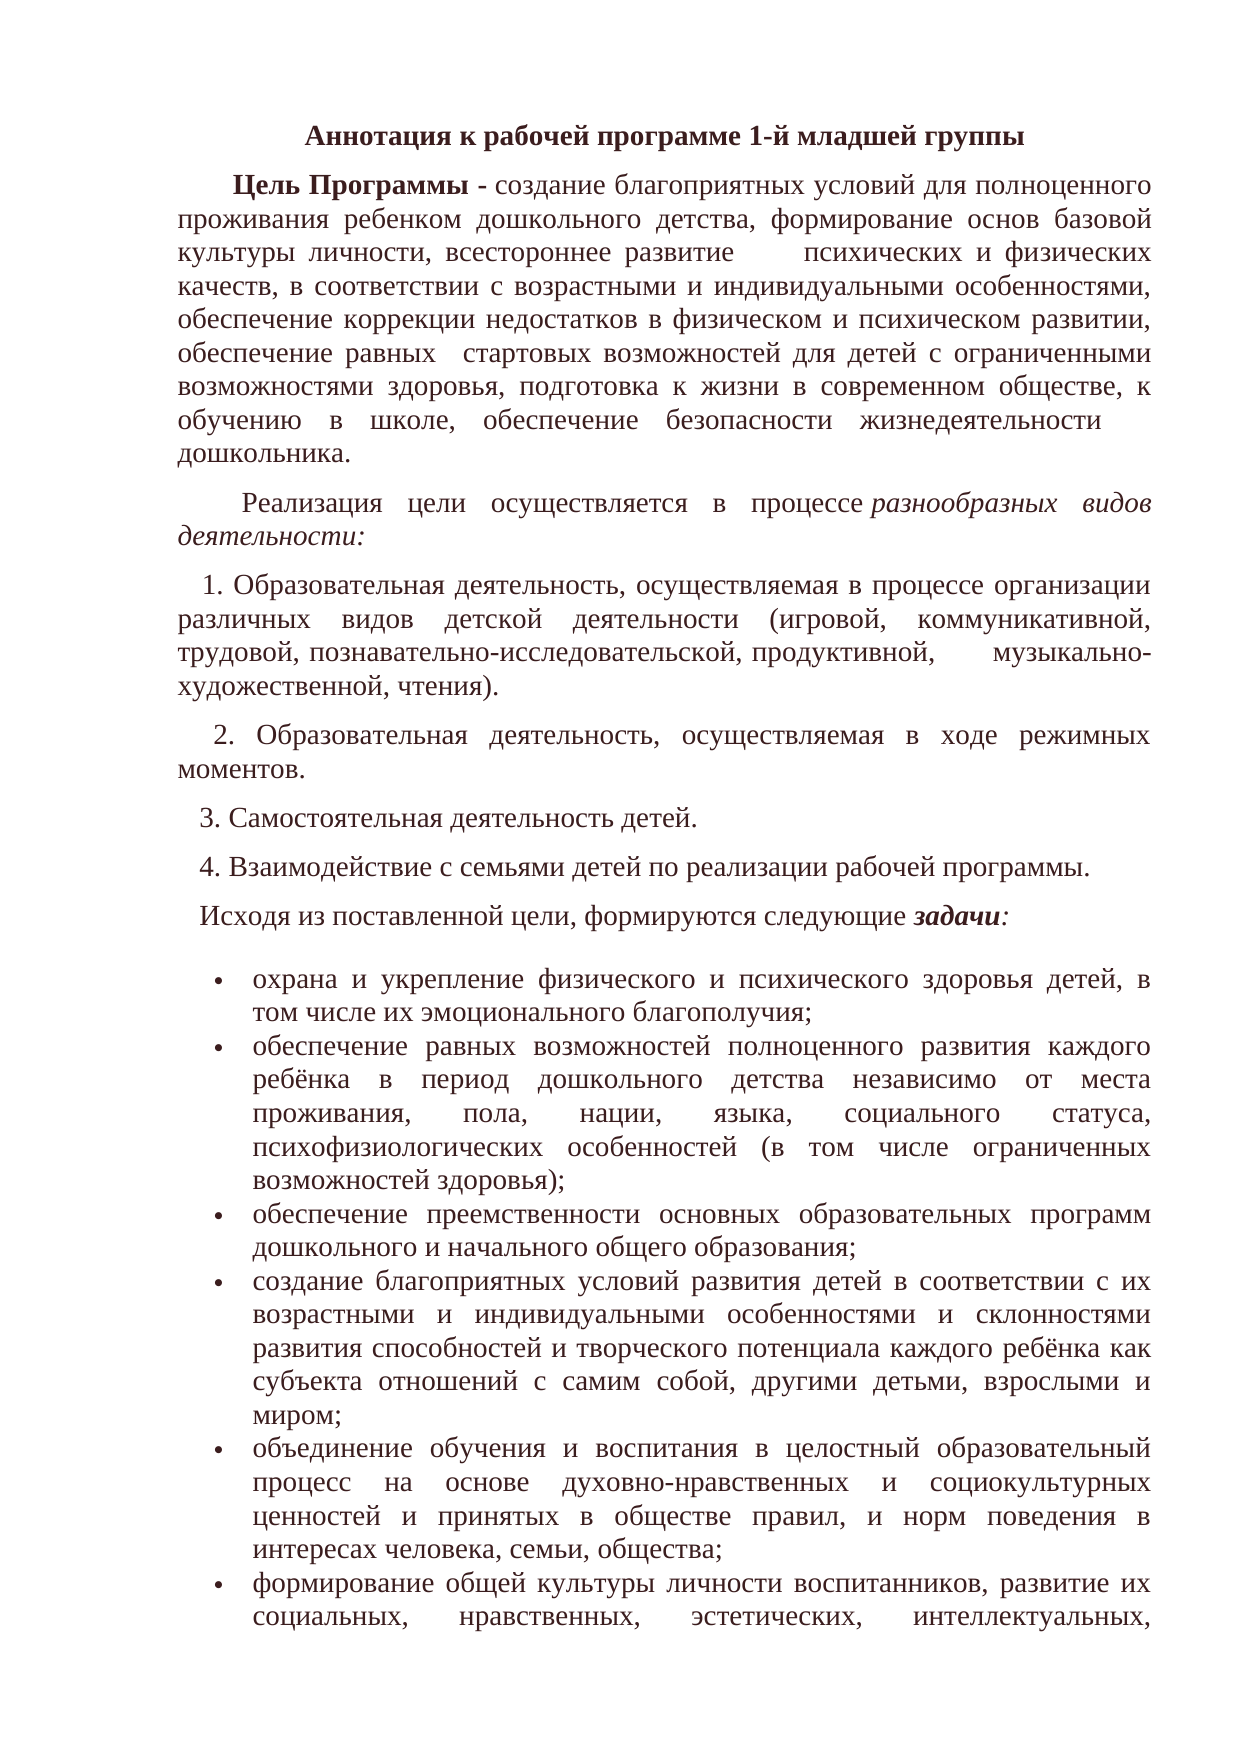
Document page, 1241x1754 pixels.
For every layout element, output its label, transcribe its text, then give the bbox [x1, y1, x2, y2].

list охрана и укрепление физического и психического здоровья детей, в том числе их эмоционального благополучия; [215, 961, 1152, 1028]
text Реализация цели осуществляется в процессе разнообразных видов деятельности: [177, 485, 1152, 552]
list обеспечение равных возможностей полноценного развития каждого ребёнка в период дошкольного детства независимо от места проживания, пола, нации, языка, социального статуса, психофизиологических особенностей (в том числе ограниченных возможностей здоровья); [215, 1028, 1152, 1196]
list объединение обучения и воспитания в целостный образовательный процесс на основе духовно-нравственных и социокультурных ценностей и принятых в обществе правил, и норм поведения в интересах человека, семьи, общества; [215, 1431, 1152, 1565]
text Цель Программы - создание благоприятных условий для полноценного проживания ребенком дошкольного детства, формирование основ базовой культуры личности, всестороннее развитие психических и физических качеств, в соответствии с возрастными и индивидуальными особенностями, обеспечение коррекции недостатков в физическом и психическом развитии, обеспечение равных стартовых возможностей для детей с ограниченными возможностями здоровья, подготовка к жизни в современном обществе, к обучению в школе, обеспечение безопасности жизнедеятельности дошкольника. [177, 167, 1152, 469]
list обеспечение преемственности основных образовательных программ дошкольного и начального общего образования; [215, 1196, 1152, 1263]
text 2. Образовательная деятельность, осуществляемая в ходе режимных моментов. [177, 717, 1152, 784]
text 4. Взаимодействие с семьями детей по реализации рабочей программы. [177, 849, 1152, 883]
text 3. Самостоятельная деятельность детей. [177, 800, 1152, 833]
text Аннотация к рабочей программе 1-й младшей группы [177, 118, 1152, 152]
list создание благоприятных условий развития детей в соответствии с их возрастными и индивидуальными особенностями и склонностями развития способностей и творческого потенциала каждого ребёнка как субъекта отношений с самим собой, другими детьми, взрослыми и миром; [215, 1263, 1152, 1431]
text 1. Образовательная деятельность, осуществляемая в процессе организации различных видов детской деятельности (игровой, коммуникативной, трудовой, познавательно-исследовательской, продуктивной, музыкально-художественной, чтения). [177, 567, 1152, 702]
text Исходя из поставленной цели, формируются следующие задачи: [177, 898, 1152, 932]
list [215, 1565, 1152, 1632]
